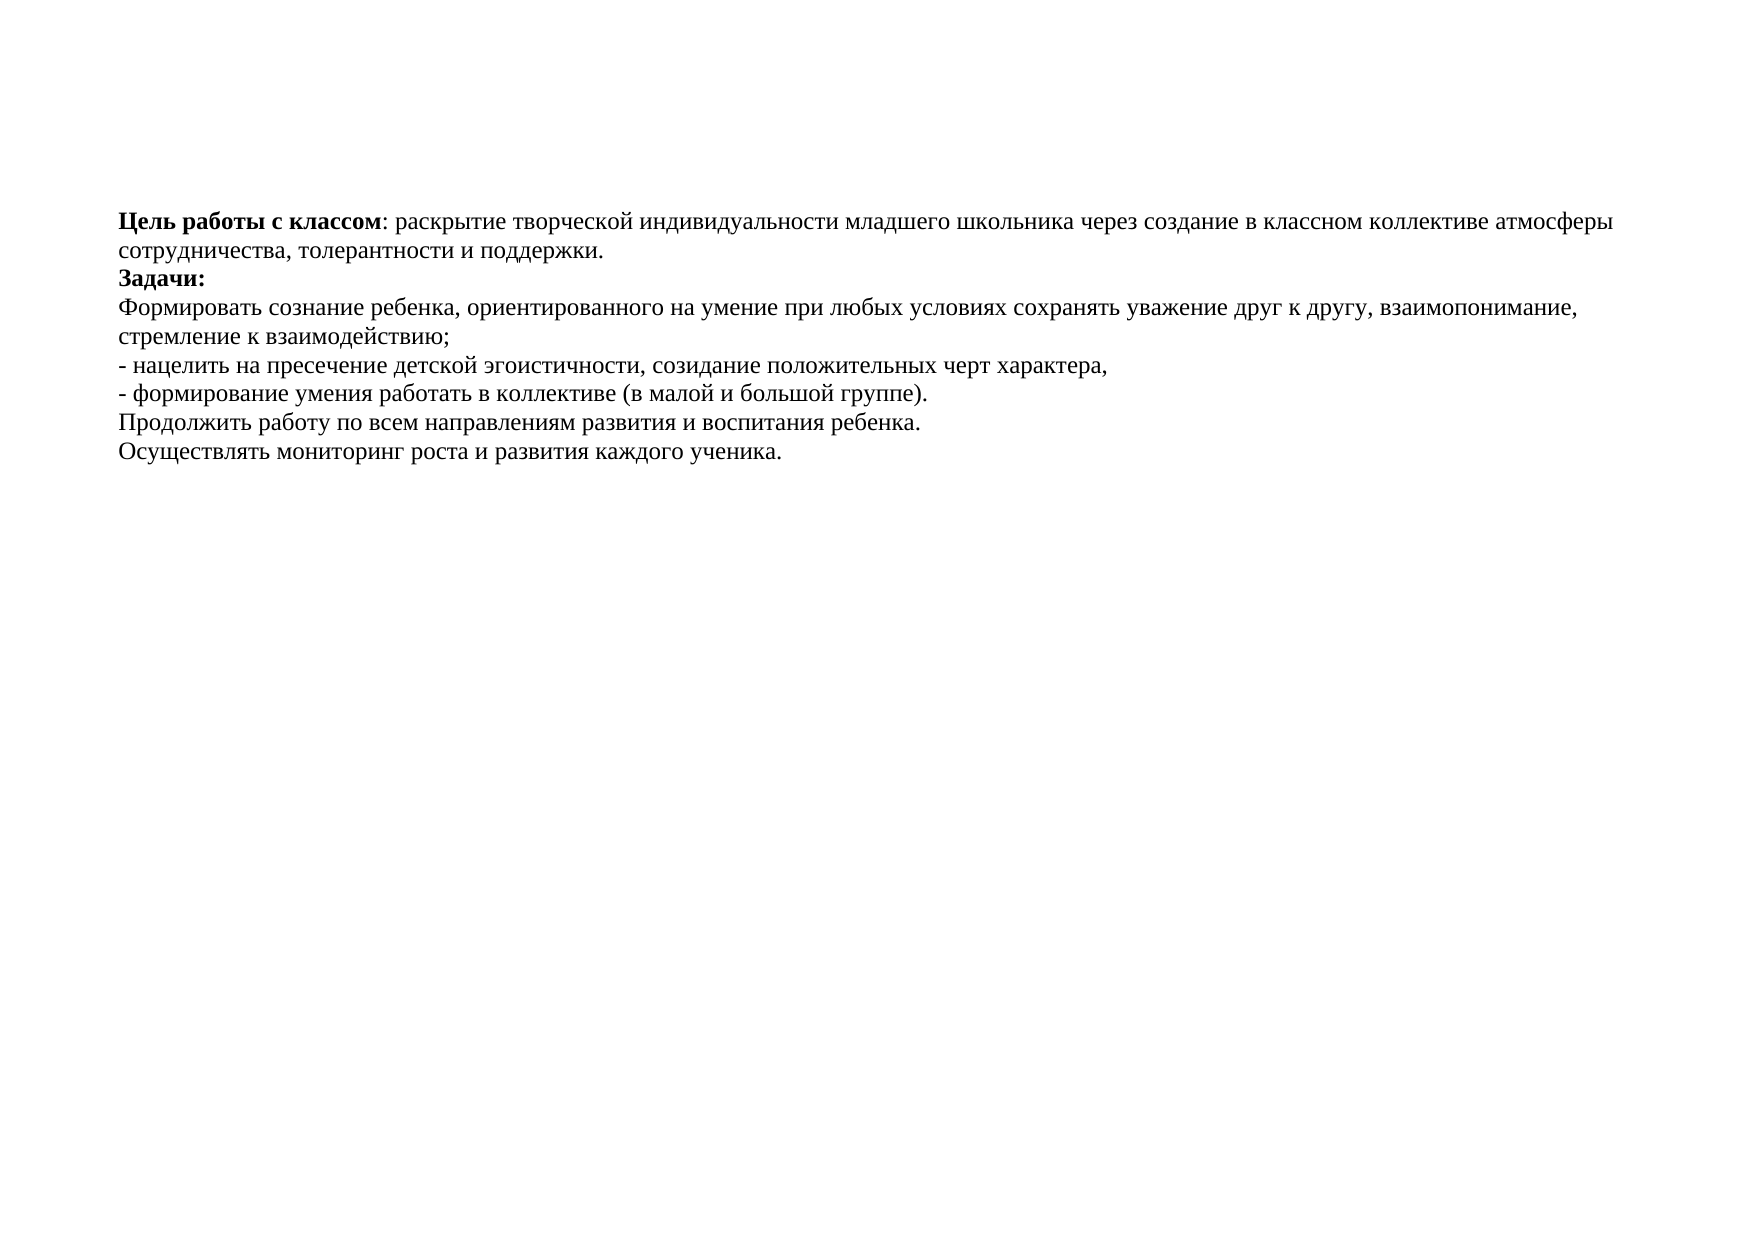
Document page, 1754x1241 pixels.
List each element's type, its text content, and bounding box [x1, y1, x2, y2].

text - нацелить на пресечение детской эгоистичности, созидание положительных черт характера, [118, 350, 1698, 378]
text Осуществлять мониторинг роста и развития каждого ученика. [118, 436, 1698, 465]
text Формировать сознание ребенка, ориентированного на умение при любых условиях сохранять уважение друг к другу, взаимопонимание, стремление к взаимодействию; [118, 292, 1698, 350]
text - формирование умения работать в коллективе (в малой и большой группе). [118, 378, 1698, 407]
text Цель работы с классом: раскрытие творческой индивидуальности младшего школьника через создание в классном коллективе атмосферы сотрудничества, толерантности и поддержки. [118, 206, 1698, 263]
text Задачи: [118, 263, 1698, 292]
text Продолжить работу по всем направлениям развития и воспитания ребенка. [118, 407, 1698, 436]
